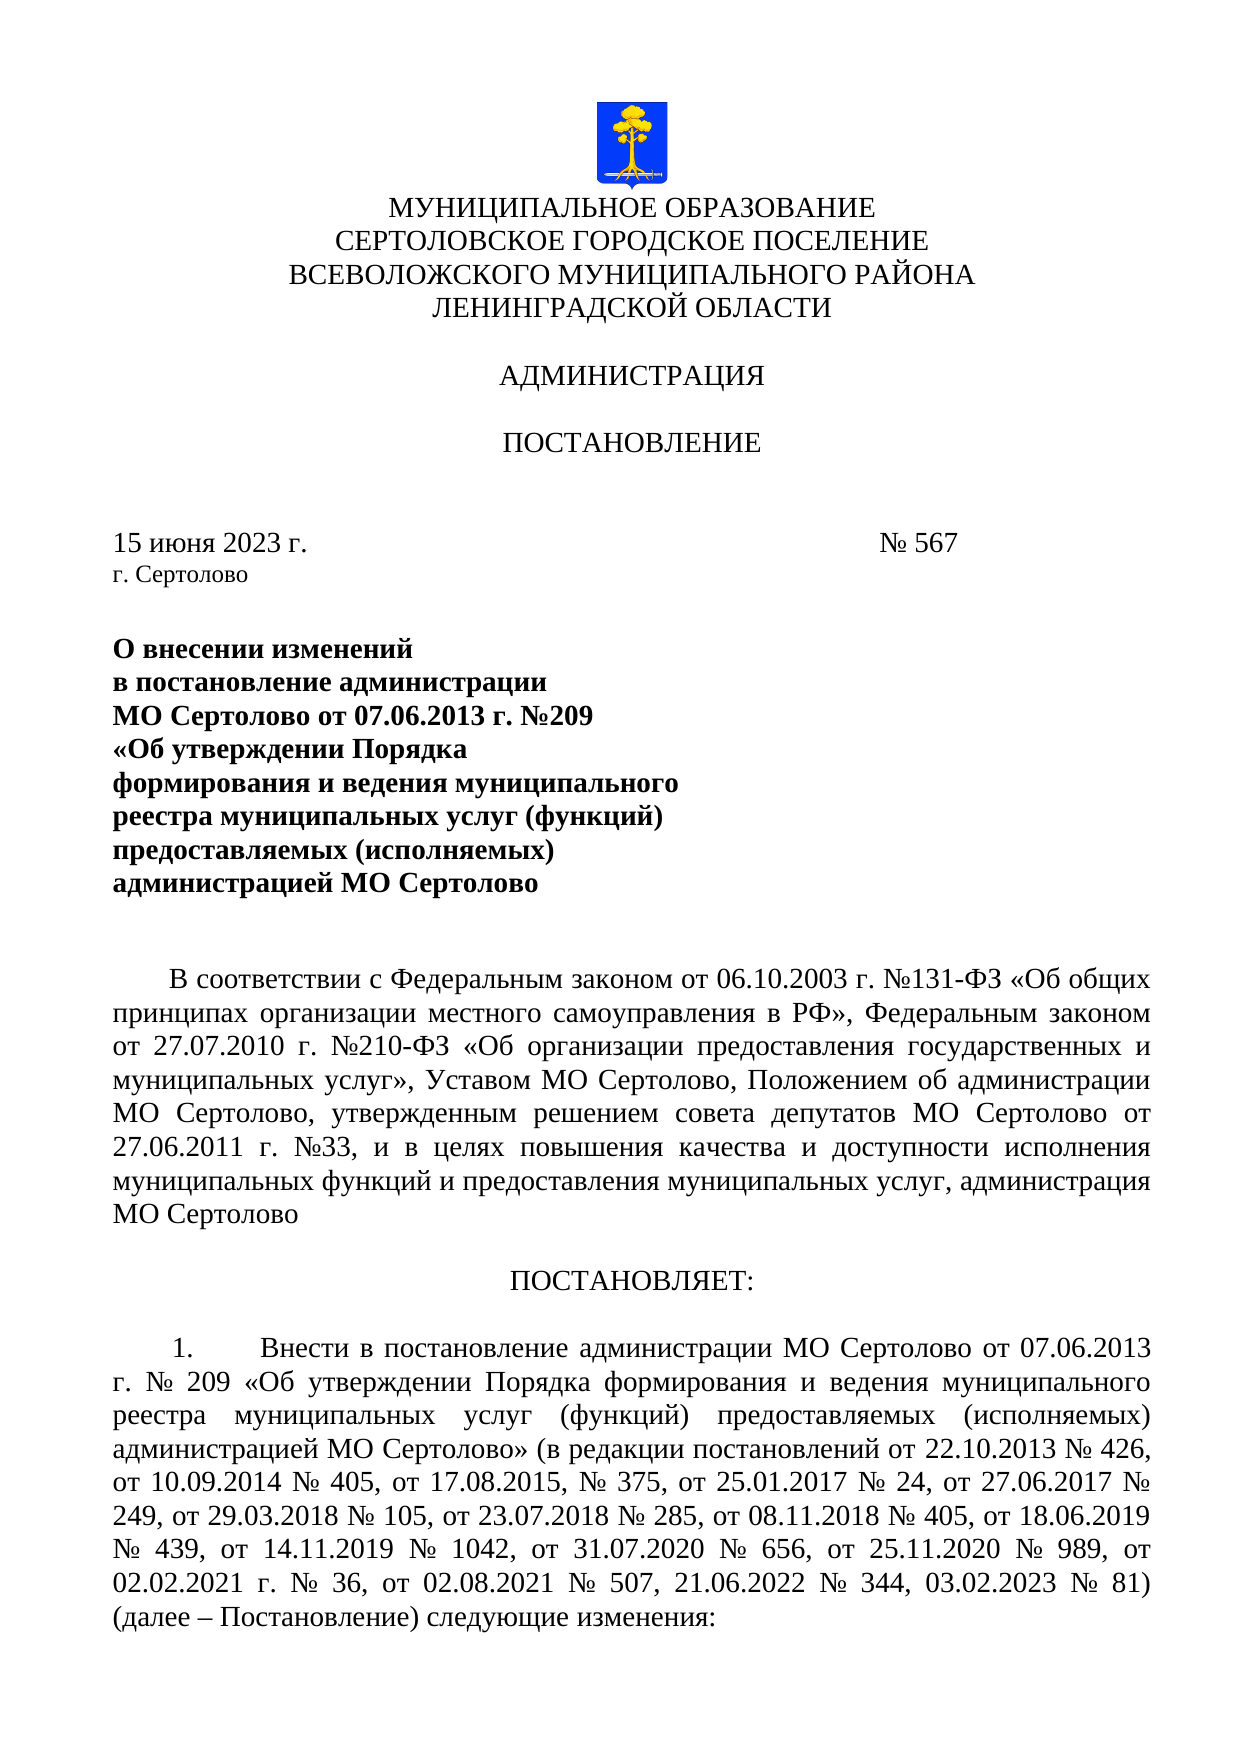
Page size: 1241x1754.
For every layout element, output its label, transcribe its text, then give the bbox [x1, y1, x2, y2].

text АДМИНИСТРАЦИЯ [112, 358, 1152, 391]
text ЛЕНИНГРАДСКОЙ ОБЛАСТИ [112, 291, 1152, 324]
text ПОСТАНОВЛЕНИЕ [112, 425, 1152, 458]
text администрацией МО Сертолово [112, 866, 1152, 899]
text «Об утверждении Порядка [112, 731, 1152, 765]
text 15 июня 2023 г. № 567 [112, 525, 1152, 559]
picture [597, 102, 668, 190]
text СЕРТОЛОВСКОЕ ГОРОДСКОЕ ПОСЕЛЕНИЕ [112, 223, 1152, 257]
text формирования и ведения муниципального [112, 765, 1152, 798]
text в постановление администрации [112, 664, 1152, 698]
text МУНИЦИПАЛЬНОЕ ОБРАЗОВАНИЕ [112, 190, 1152, 223]
text г. Сертолово [112, 559, 1152, 588]
text О внесении изменений [112, 631, 1152, 664]
text ВСЕВОЛОЖСКОГО МУНИЦИПАЛЬНОГО РАЙОНА [112, 257, 1152, 291]
text предоставляемых (исполняемых) [112, 832, 1152, 866]
list Внести в постановление администрации МО Сертолово от 07.06.2013 г. № 209 «Об утверждении Порядка формирования и ведения муниципального реестра муниципальных услуг (функций) предоставляемых (исполняемых) администрацией МО Сертолово» (в редакции постановлений от 22.10.2013 № 426, от 10.09.2014 № 405, от 17.08.2015, № 375, от 25.01.2017 № 24, от 27.06.2017 № 249, от 29.03.2018 № 105, от 23.07.2018 № 285, от 08.11.2018 № 405, от 18.06.2019 № 439, от 14.11.2019 № 1042, от 31.07.2020 № 656, от 25.11.2020 № 989, от 02.02.2021 г. № 36, от 02.08.2021 № 507, 21.06.2022 № 344, 03.02.2023 № 81) (далее – Постановление) следующие изменения: [112, 1330, 1152, 1632]
text реестра муниципальных услуг (функций) [112, 798, 1152, 832]
text ПОСТАНОВЛЯЕТ: [112, 1263, 1152, 1297]
text МО Сертолово от 07.06.2013 г. №209 [112, 698, 1152, 731]
text В соответствии с Федеральным законом от 06.10.2003 г. №131-ФЗ «Об общих принципах организации местного самоуправления в РФ», Федеральным законом от 27.07.2010 г. №210-ФЗ «Об организации предоставления государственных и муниципальных услуг», Уставом МО Сертолово, Положением об администрации МО Сертолово, утвержденным решением совета депутатов МО Сертолово от 27.06.2011 г. №33, и в целях повышения качества и доступности исполнения муниципальных функций и предоставления муниципальных услуг, администрация МО Сертолово [112, 961, 1152, 1230]
